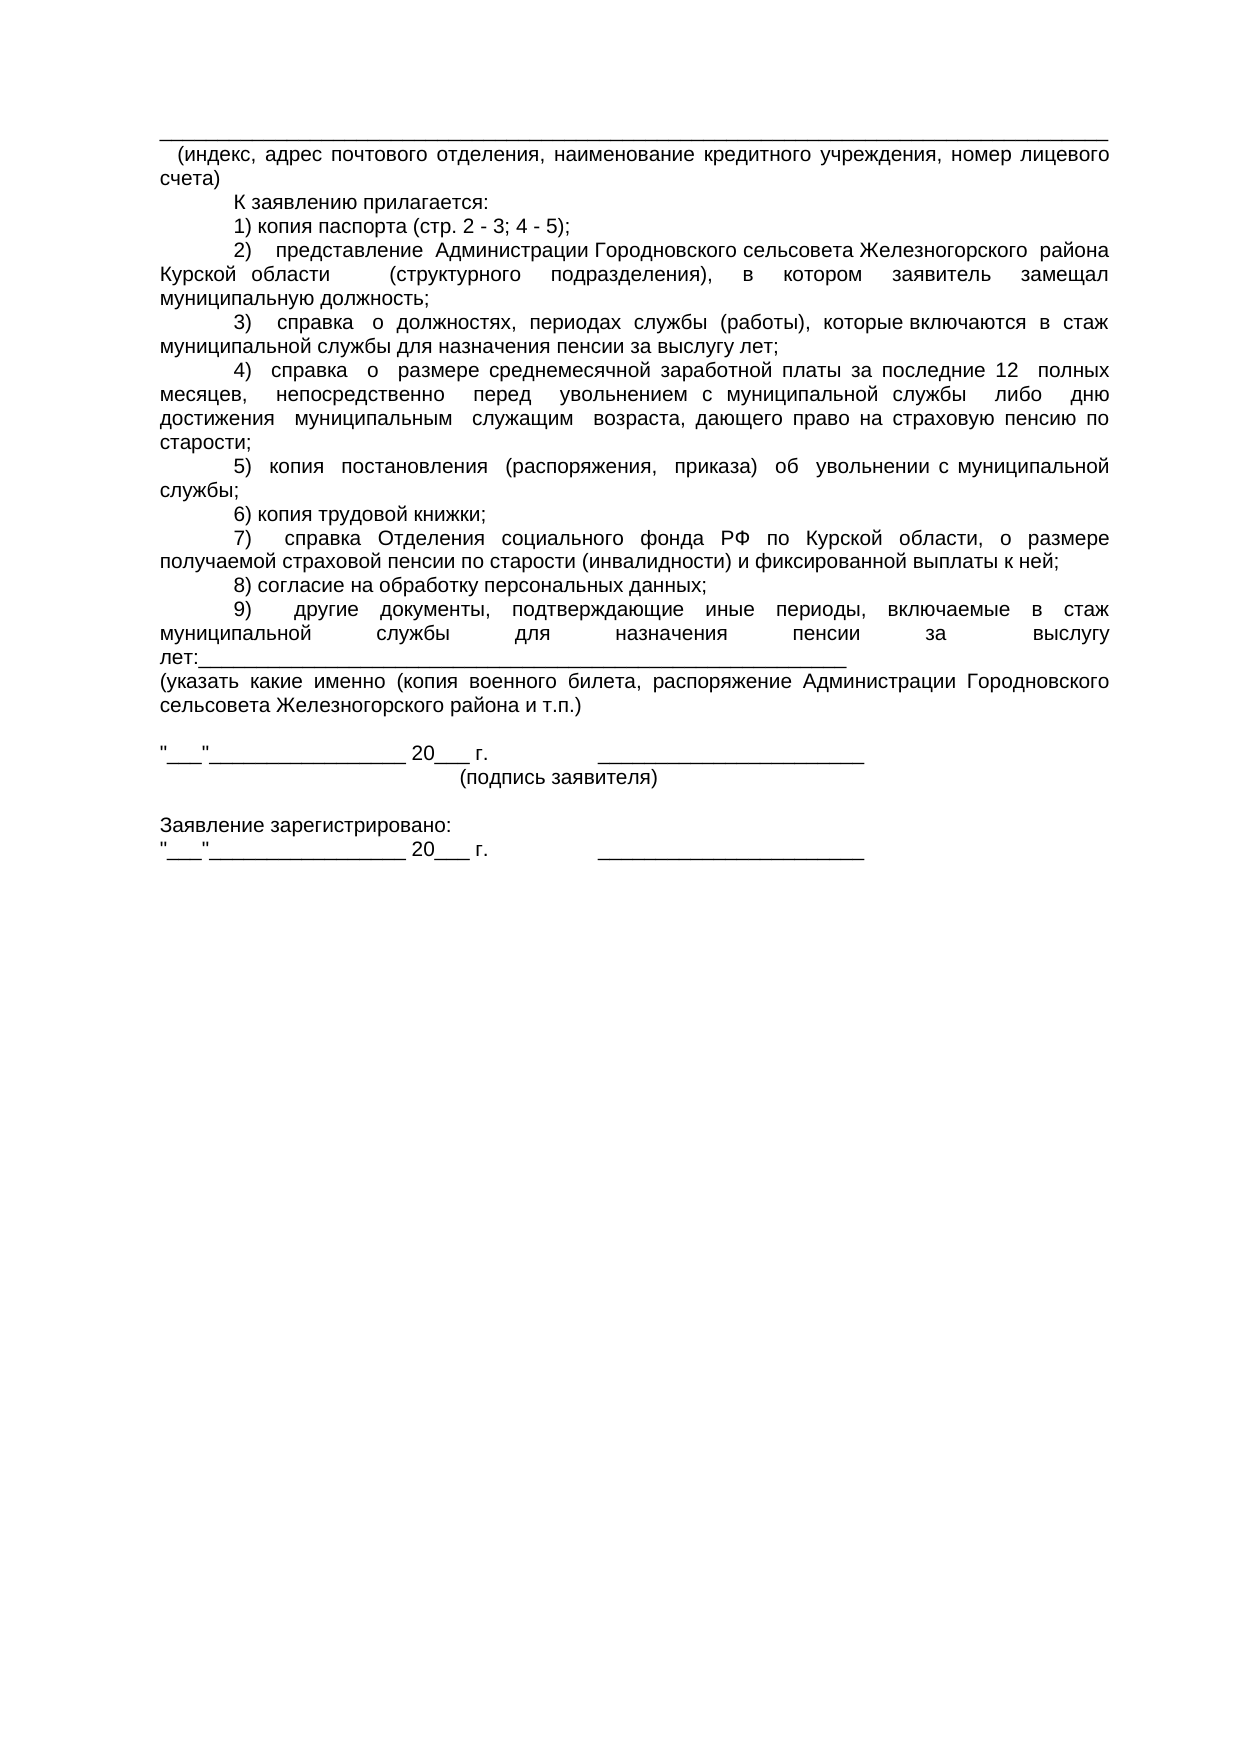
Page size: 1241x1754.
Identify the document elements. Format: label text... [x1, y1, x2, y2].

text 3) справка о должностях, периодах службы (работы), которые включаются в стаж муниципальной службы для назначения пенсии за выслугу лет; [159, 310, 1110, 358]
text (указать какие именно (копия военного билета, распоряжение Администрации Городновского сельсовета Железногорского района и т.п.) [159, 669, 1110, 717]
text __________________________________________________________________________________ [159, 118, 1110, 142]
text (индекс, адрес почтового отделения, наименование кредитного учреждения, номер лицевого счета) [159, 142, 1110, 190]
text "___"_________________ 20___ г. _______________________ [159, 741, 1110, 765]
text 1) копия паспорта (стр. 2 - 3; 4 - 5); [159, 214, 1110, 238]
text К заявлению прилагается: [159, 190, 1110, 214]
text 2) представление Администрации Городновского сельсовета Железногорского района Курской области (структурного подразделения), в котором заявитель замещал муниципальную должность; [159, 238, 1110, 310]
text 9) другие документы, подтверждающие иные периоды, включаемые в стаж муниципальной службы для назначения пенсии за выслугу лет:________________________________________________________ [159, 597, 1110, 669]
text (подпись заявителя) [159, 765, 1110, 789]
text 7) справка Отделения социального фонда РФ по Курской области, о размере получаемой страховой пенсии по старости (инвалидности) и фиксированной выплаты к ней; [159, 525, 1110, 573]
text 6) копия трудовой книжки; [159, 501, 1110, 525]
text 4) справка о размере среднемесячной заработной платы за последние 12 полных месяцев, непосредственно перед увольнением с муниципальной службы либо дню достижения муниципальным служащим возраста, дающего право на страховую пенсию по старости; [159, 358, 1110, 453]
text 5) копия постановления (распоряжения, приказа) об увольнении с муниципальной службы; [159, 453, 1110, 501]
text "___"_________________ 20___ г. _______________________ [159, 837, 1110, 861]
text Заявление зарегистрировано: [159, 813, 1110, 837]
text 8) согласие на обработку персональных данных; [159, 573, 1110, 597]
